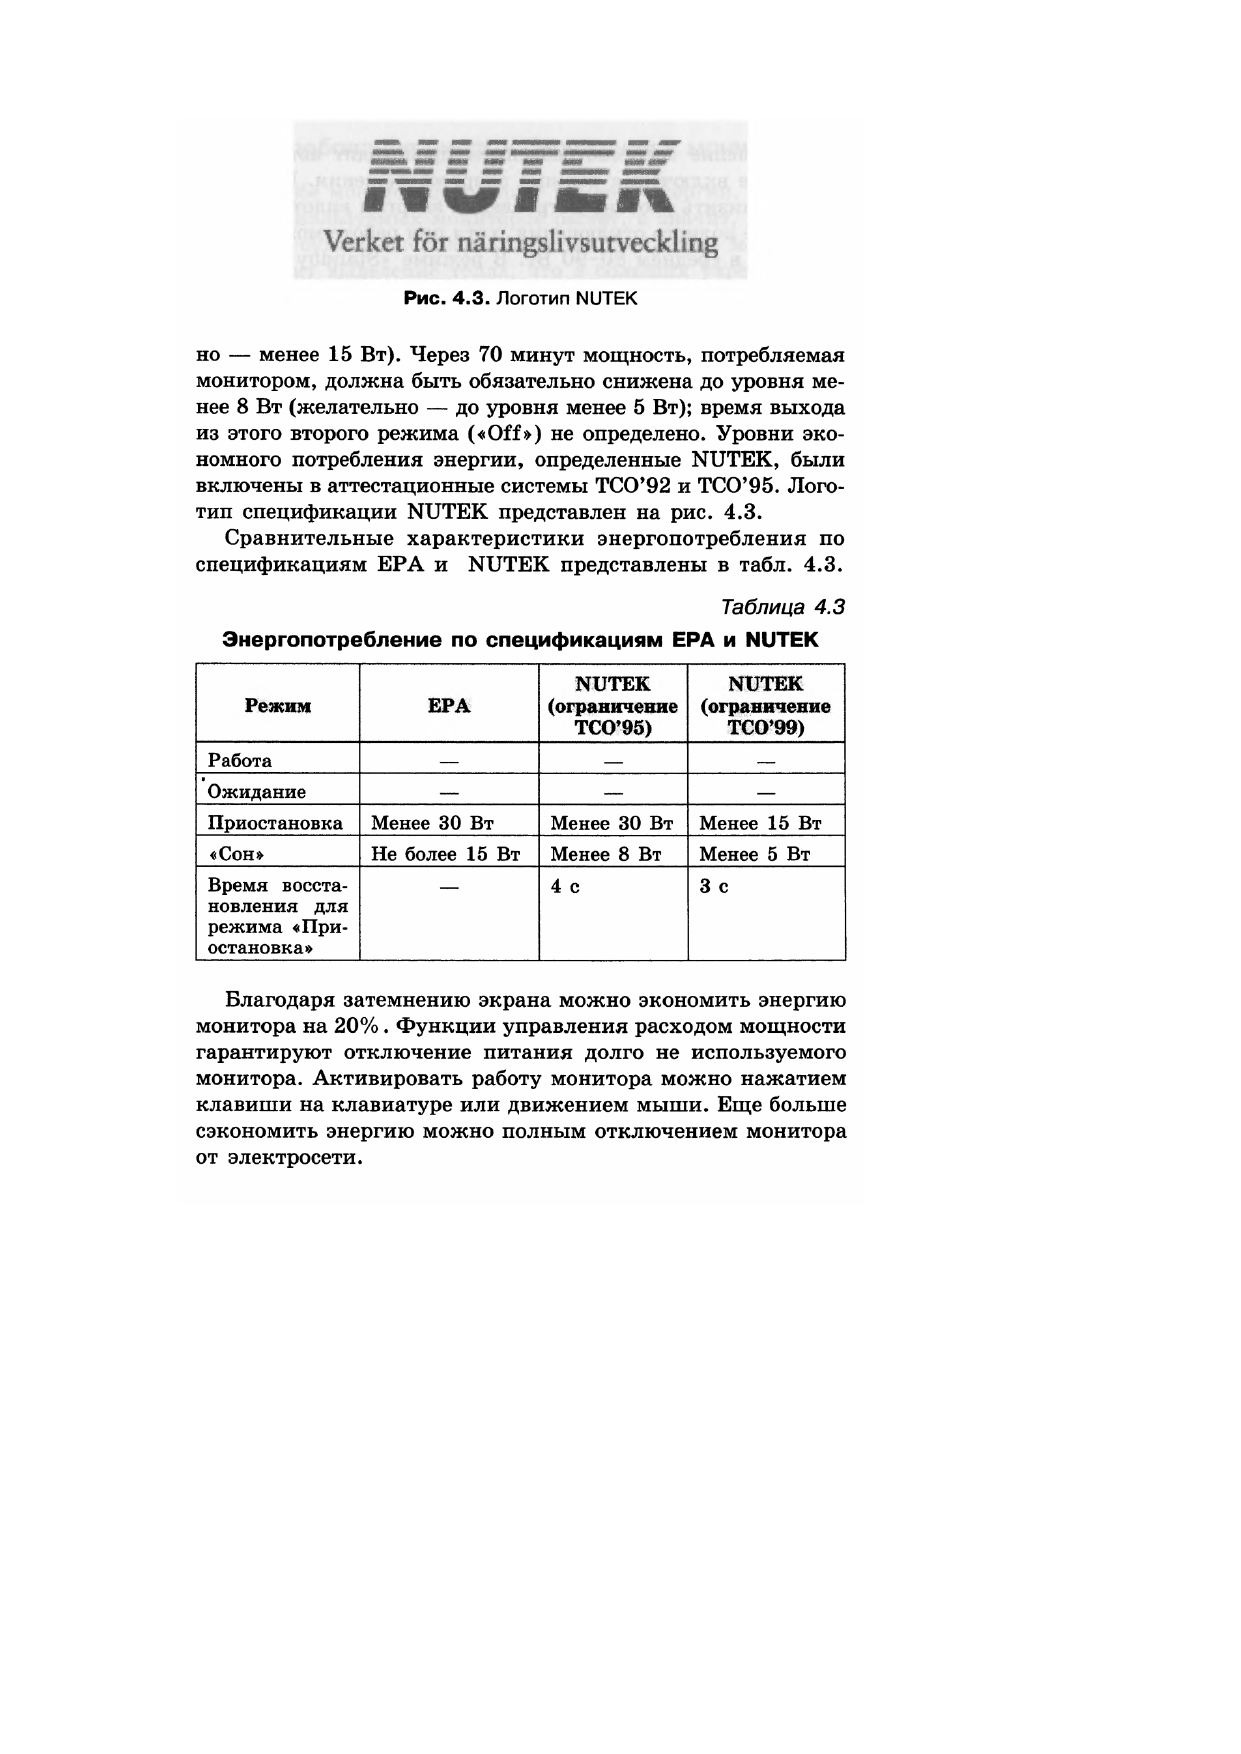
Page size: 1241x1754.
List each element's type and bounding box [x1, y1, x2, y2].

picture [177, 118, 865, 1205]
